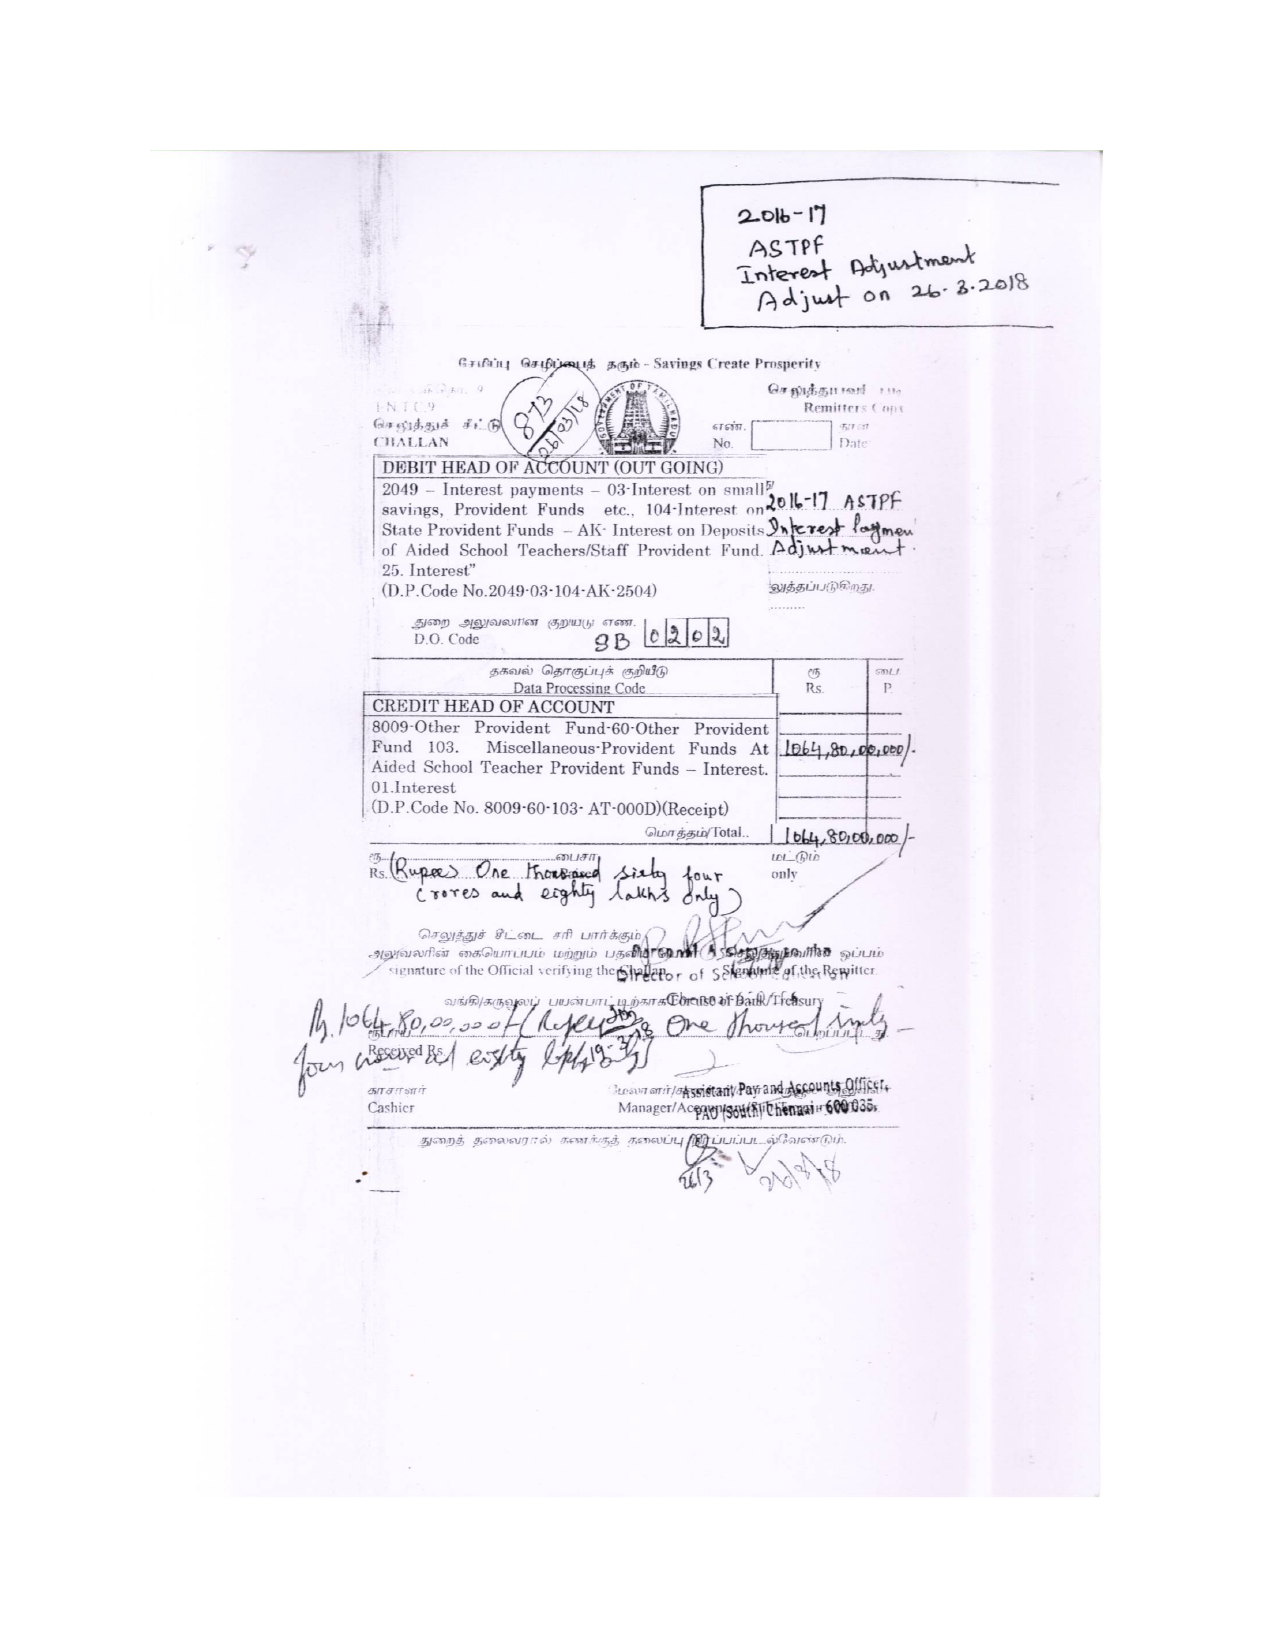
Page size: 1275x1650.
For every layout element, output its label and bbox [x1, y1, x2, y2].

picture [150, 150, 1104, 1499]
